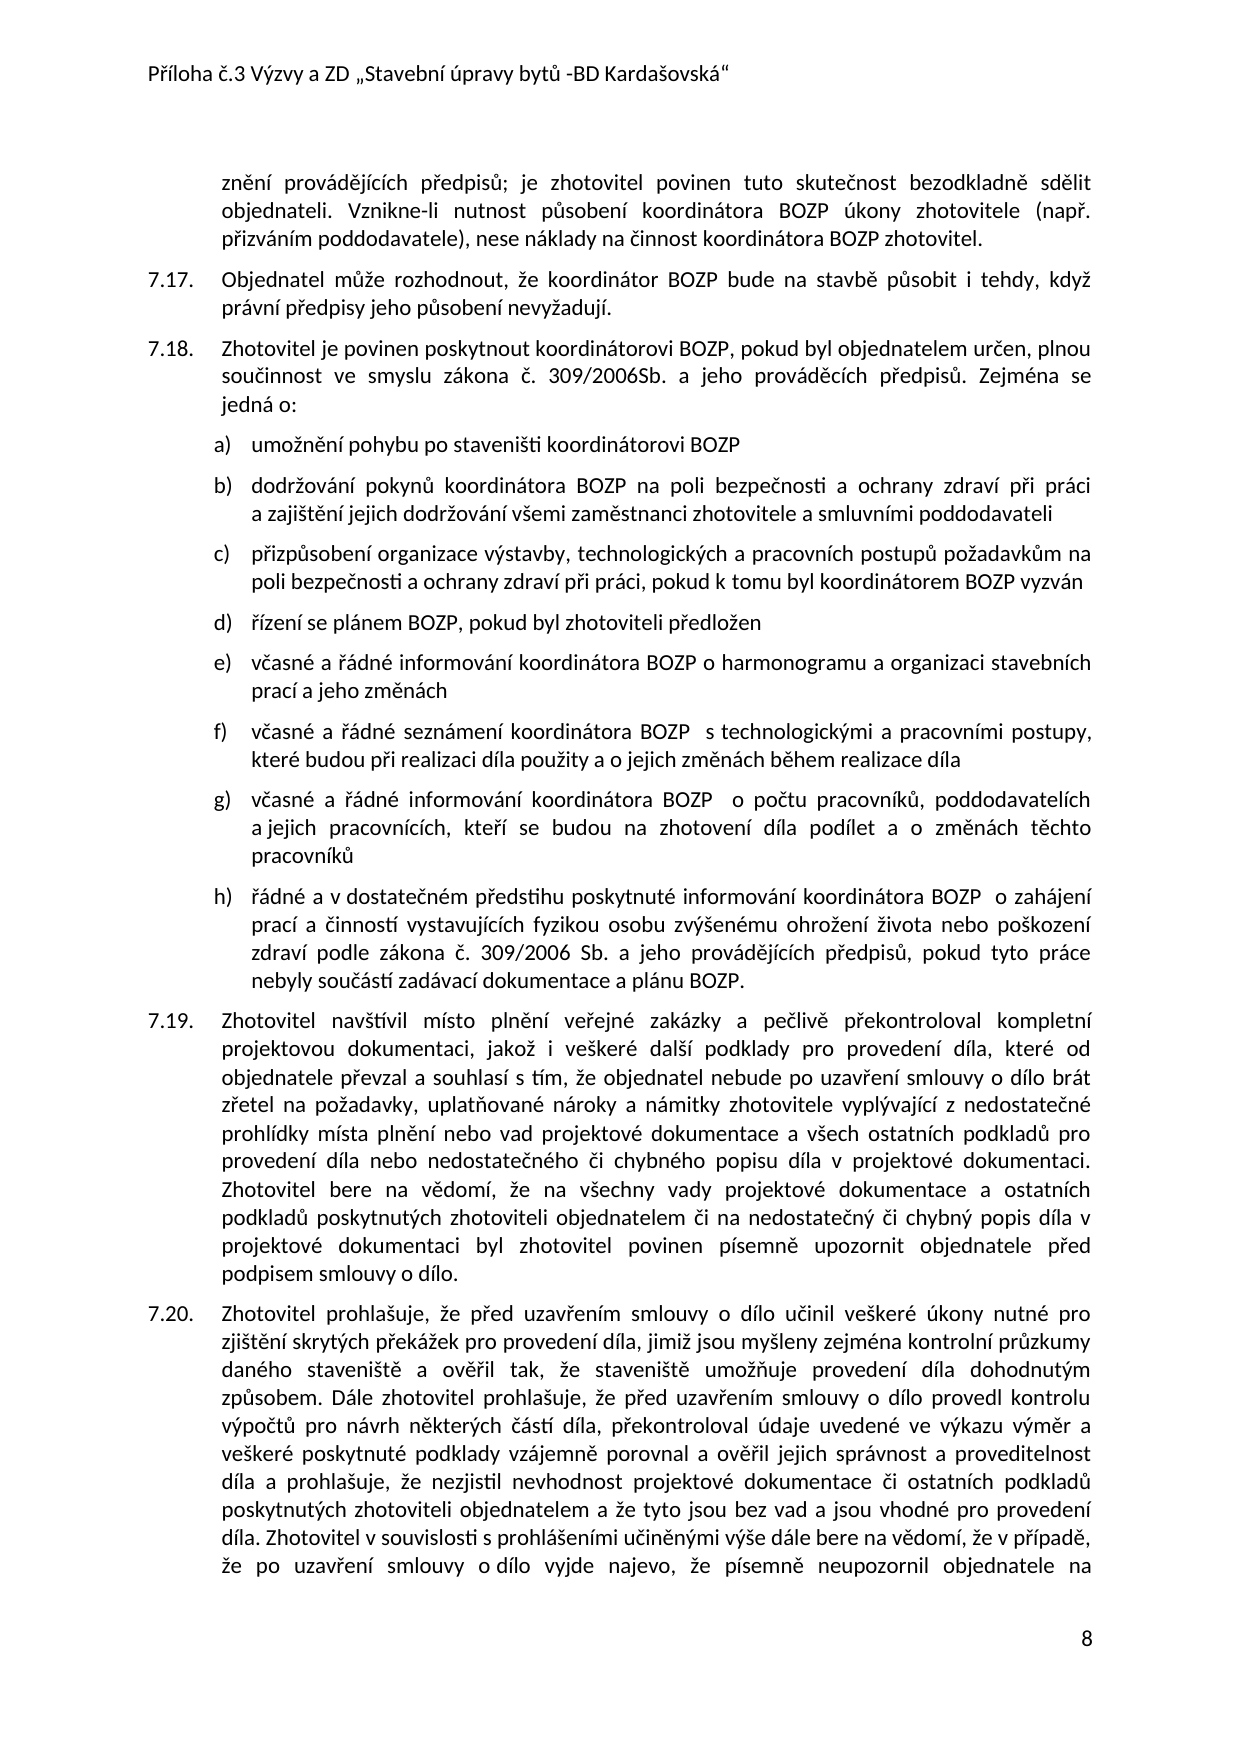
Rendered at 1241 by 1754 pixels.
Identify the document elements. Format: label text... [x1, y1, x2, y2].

text řádné a v dostatečném předstihu poskytnuté informování koordinátora BOZP o zahájení prací a činností vystavujících fyzikou osobu zvýšenému ohrožení života nebo poškození zdraví podle zákona č. 309/2006 Sb. a jeho provádějících předpisů, pokud tyto práce nebyly součástí zadávací dokumentace a plánu BOZP. [213, 882, 1093, 994]
text Zhotovitel je povinen poskytnout koordinátorovi BOZP, pokud byl objednatelem určen, plnou součinnost ve smyslu zákona č. 309/2006Sb. a jeho prováděcích předpisů. Zejména se jedná o: [148, 334, 1093, 418]
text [148, 1299, 1093, 1579]
text včasné a řádné informování koordinátora BOZP o počtu pracovníků, poddodavatelích a jejich pracovnících, kteří se budou na zhotovení díla podílet a o změnách těchto pracovníků [213, 785, 1093, 869]
text včasné a řádné seznámení koordinátora BOZP s technologickými a pracovními postupy, které budou při realizaci díla použity a o jejich změnách během realizace díla [213, 717, 1093, 773]
text řízení se plánem BOZP, pokud byl zhotoviteli předložen [213, 608, 1093, 636]
text Objednatel může rozhodnout, že koordinátor BOZP bude na stavbě působit i tehdy, když právní předpisy jeho působení nevyžadují. [148, 265, 1093, 321]
text přizpůsobení organizace výstavby, technologických a pracovních postupů požadavkům na poli bezpečnosti a ochrany zdraví při práci, pokud k tomu byl koordinátorem BOZP vyzván [213, 539, 1093, 595]
text včasné a řádné informování koordinátora BOZP o harmonogramu a organizaci stavebních prací a jeho změnách [213, 648, 1093, 704]
text umožnění pohybu po staveništi koordinátorovi BOZP [213, 430, 1093, 458]
text dodržování pokynů koordinátora BOZP na poli bezpečnosti a ochrany zdraví při práci a zajištění jejich dodržování všemi zaměstnanci zhotovitele a smluvními poddodavateli [213, 471, 1093, 527]
text Zhotovitel navštívil místo plnění veřejné zakázky a pečlivě překontroloval kompletní projektovou dokumentaci, jakož i veškeré další podklady pro provedení díla, které od objednatele převzal a souhlasí s tím, že objednatel nebude po uzavření smlouvy o dílo brát zřetel na požadavky, uplatňované nároky a námitky zhotovitele vyplývající z nedostatečné prohlídky místa plnění nebo vad projektové dokumentace a všech ostatních podkladů pro provedení díla nebo nedostatečného či chybného popisu díla v projektové dokumentaci. Zhotovitel bere na vědomí, že na všechny vady projektové dokumentace a ostatních podkladů poskytnutých zhotoviteli objednatelem či na nedostatečný či chybný popis díla v projektové dokumentaci byl zhotovitel povinen písemně upozornit objednatele před podpisem smlouvy o dílo. [148, 1007, 1093, 1287]
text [148, 168, 1093, 253]
